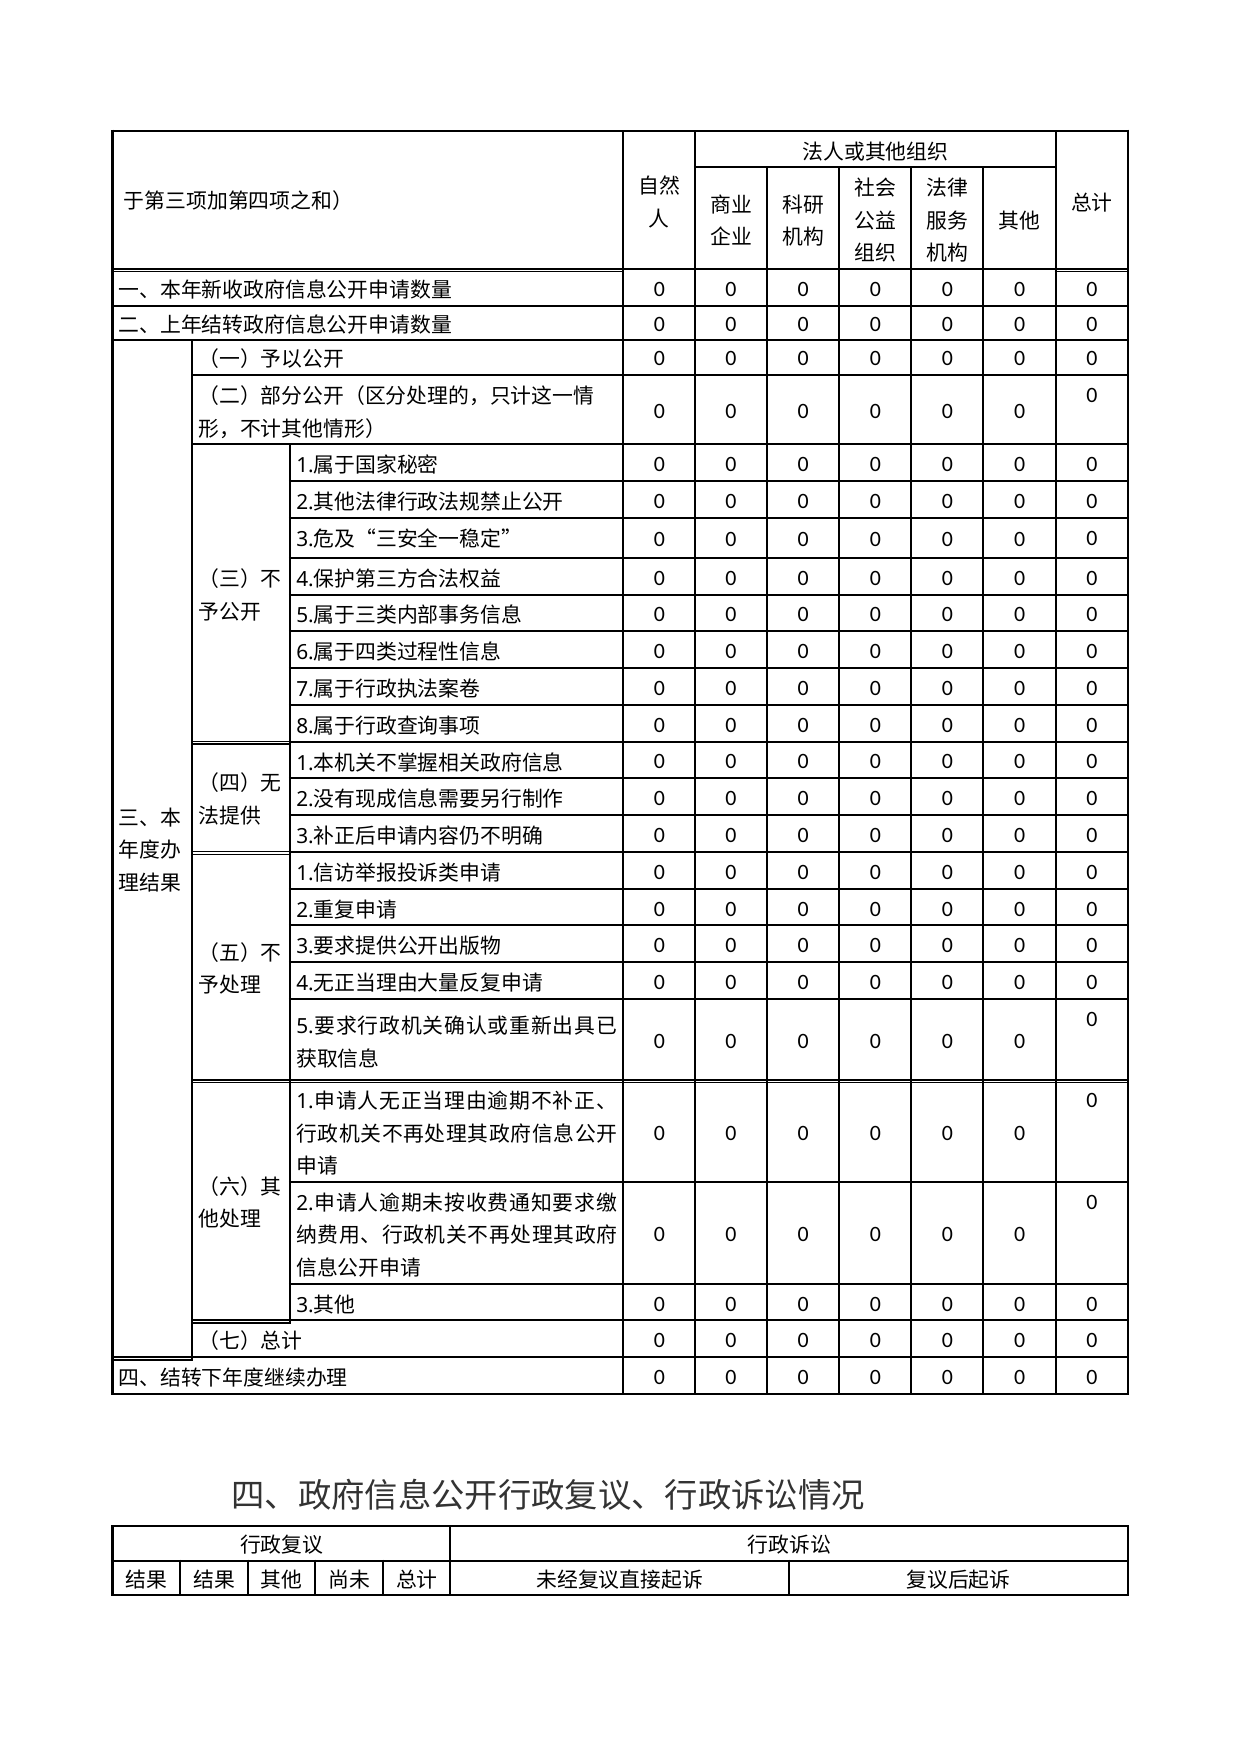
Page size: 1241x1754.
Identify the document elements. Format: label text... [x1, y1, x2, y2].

table_cell 0 [768, 307, 838, 339]
table_cell 0 [768, 1000, 838, 1079]
table_cell 0 [984, 482, 1055, 517]
table_cell 0 [624, 632, 694, 667]
table_cell 0 [1057, 1321, 1127, 1356]
table_cell 0 [840, 270, 910, 305]
table_cell 0 [912, 926, 982, 961]
table_cell 0 [624, 376, 694, 443]
table_cell 0 [984, 307, 1055, 339]
table_cell 0 [768, 341, 838, 374]
table_cell 0 [696, 816, 766, 851]
table_cell 2.其他法律行政法规禁止公开 [291, 482, 622, 517]
table_cell 0 [696, 669, 766, 704]
table_cell 0 [768, 632, 838, 667]
table_cell 2.申请人逾期未按收费通知要求缴纳费用、行政机关不再处理其政府信息公开申请 [291, 1183, 622, 1283]
table_cell 0 [840, 816, 910, 851]
table_cell 0 [1057, 1000, 1127, 1079]
table_cell 0 [984, 926, 1055, 961]
table_cell （五）不予处理 [193, 855, 289, 1079]
table_cell 0 [984, 963, 1055, 998]
table_cell 0 [984, 853, 1055, 888]
table_cell 7.属于行政执法案卷 [291, 669, 622, 704]
table_cell 0 [984, 559, 1055, 593]
table_cell 0 [1057, 1358, 1127, 1393]
table_cell 0 [624, 519, 694, 557]
table_cell 0 [696, 270, 766, 305]
table_cell 0 [768, 519, 838, 557]
table_cell 0 [624, 341, 694, 374]
table_cell 社会公益组织 [840, 168, 910, 268]
table_cell 0 [768, 816, 838, 851]
table_cell 0 [912, 1358, 982, 1393]
table_cell 尚未审结 [316, 1562, 382, 1594]
table_cell （四）无法提供 [193, 745, 289, 851]
table_cell 0 [624, 963, 694, 998]
table_cell 1.属于国家秘密 [291, 445, 622, 480]
table_cell 0 [1057, 926, 1127, 961]
table_cell 0 [624, 445, 694, 480]
table_cell 0 [984, 341, 1055, 374]
table_cell 0 [840, 559, 910, 593]
table_cell 0 [984, 1000, 1055, 1079]
table_cell 4.无正当理由大量反复申请 [291, 963, 622, 998]
table_cell 0 [768, 596, 838, 630]
table_cell 0 [624, 1358, 694, 1393]
table_cell 0 [912, 1183, 982, 1283]
table_cell 0 [1057, 1083, 1127, 1181]
table_cell （六）其他处理 [193, 1083, 289, 1319]
table_cell 0 [624, 853, 694, 888]
table_cell 0 [912, 341, 982, 374]
table_header 行政诉讼 [451, 1527, 1127, 1559]
table_cell 0 [840, 1183, 910, 1283]
table_cell 0 [624, 482, 694, 517]
table_cell 0 [768, 779, 838, 814]
table_cell 0 [768, 559, 838, 593]
table_cell 0 [696, 1000, 766, 1079]
table_cell 0 [984, 890, 1055, 924]
table_cell 0 [1057, 307, 1127, 339]
table_cell 0 [768, 445, 838, 480]
table_cell 0 [768, 376, 838, 443]
table_cell 0 [1057, 853, 1127, 888]
table_cell 0 [984, 270, 1055, 305]
table_cell 0 [912, 376, 982, 443]
table_cell 0 [840, 1000, 910, 1079]
table_cell 结果维持 [114, 1562, 179, 1594]
table_cell 0 [1057, 743, 1127, 777]
table_cell 0 [624, 270, 694, 305]
table_cell 0 [912, 779, 982, 814]
table_cell 0 [1057, 341, 1127, 374]
table_cell 2.重复申请 [291, 890, 622, 924]
table_cell 0 [696, 1285, 766, 1319]
table_cell 0 [768, 1358, 838, 1393]
table_cell 0 [912, 559, 982, 593]
table_cell 0 [912, 445, 982, 480]
table_cell （七）总计 [193, 1321, 622, 1356]
table_cell （三）不予公开 [193, 445, 289, 741]
table_cell 商业 企业 [696, 168, 766, 268]
table_cell 0 [912, 1000, 982, 1079]
table_cell 0 [696, 706, 766, 741]
table_cell 3.危及“三安全一稳定” [291, 519, 622, 557]
table_cell 3.其他 [291, 1285, 622, 1319]
table_cell 0 [696, 482, 766, 517]
table_cell 0 [840, 307, 910, 339]
table_cell 法人或其他组织 [696, 132, 1055, 166]
table_cell 0 [984, 1358, 1055, 1393]
table_cell 二、上年结转政府信息公开申请数量 [114, 307, 622, 339]
table_cell 0 [1057, 272, 1127, 305]
table_cell 4.保护第三方合法权益 [291, 559, 622, 593]
table_cell 0 [840, 669, 910, 704]
table_cell 3.补正后申请内容仍不明确 [291, 816, 622, 851]
table_cell 0 [624, 890, 694, 924]
table_cell 0 [1057, 482, 1127, 517]
table_cell 0 [984, 743, 1055, 777]
table_cell 0 [624, 706, 694, 741]
table_cell 0 [840, 706, 910, 741]
table_cell 0 [984, 706, 1055, 741]
table_cell 总计 [384, 1562, 449, 1594]
table_cell 3.要求提供公开出版物 [291, 926, 622, 961]
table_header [114, 132, 622, 268]
table_cell 0 [624, 743, 694, 777]
table_cell 0 [1057, 779, 1127, 814]
table_cell 0 [624, 1083, 694, 1181]
table_cell 0 [912, 963, 982, 998]
table_cell 0 [984, 632, 1055, 667]
table_cell 0 [840, 853, 910, 888]
table_cell 0 [696, 307, 766, 339]
table_cell 0 [912, 743, 982, 777]
table_cell 一、本年新收政府信息公开申请数量 [114, 272, 622, 305]
table_cell 0 [768, 669, 838, 704]
table_cell 0 [696, 559, 766, 593]
table_cell 0 [984, 445, 1055, 480]
table_cell 0 [912, 307, 982, 339]
table_cell 0 [912, 1285, 982, 1319]
table_cell 0 [768, 890, 838, 924]
text 四、政府信息公开行政复议、行政诉讼情况 [187, 1460, 1053, 1525]
table_cell 0 [912, 632, 982, 667]
table_cell 0 [624, 926, 694, 961]
table_cell 0 [840, 1083, 910, 1181]
table_cell 0 [1057, 890, 1127, 924]
table_cell 0 [840, 376, 910, 443]
table_cell 三、本年度办理结果 [114, 341, 191, 1356]
table_cell 0 [912, 816, 982, 851]
table_cell 0 [984, 1083, 1055, 1181]
table_cell 0 [1057, 559, 1127, 593]
table_cell 自然人 [624, 132, 694, 268]
table_cell 0 [840, 519, 910, 557]
table_cell 0 [1057, 445, 1127, 480]
table_cell 0 [696, 890, 766, 924]
table_cell 0 [768, 706, 838, 741]
table_cell 其他结果 [249, 1562, 314, 1594]
table_cell 结果纠正 [181, 1562, 247, 1594]
table_cell 0 [1057, 596, 1127, 630]
table_cell 2.没有现成信息需要另行制作 [291, 779, 622, 814]
table_cell 0 [1057, 669, 1127, 704]
table_cell 未经复议直接起诉 [451, 1562, 788, 1594]
table_cell 0 [624, 779, 694, 814]
table_cell 0 [840, 596, 910, 630]
table_cell 0 [840, 1358, 910, 1393]
table_cell 0 [984, 1183, 1055, 1283]
table_cell 0 [1057, 1285, 1127, 1319]
table_cell 0 [768, 1285, 838, 1319]
table_cell 0 [696, 963, 766, 998]
table_cell 0 [984, 779, 1055, 814]
table_cell 0 [696, 376, 766, 443]
table_cell 0 [624, 1000, 694, 1079]
table_cell 0 [624, 1321, 694, 1356]
table_cell 0 [768, 482, 838, 517]
table_cell 5.要求行政机关确认或重新出具已获取信息 [291, 1000, 622, 1079]
table_cell 0 [840, 1285, 910, 1319]
table_cell 0 [696, 926, 766, 961]
table_cell 0 [1057, 519, 1127, 557]
table_cell 0 [984, 816, 1055, 851]
table_cell 0 [840, 482, 910, 517]
table_cell 0 [768, 963, 838, 998]
table_cell 0 [624, 1183, 694, 1283]
table_cell 0 [840, 890, 910, 924]
table_cell 0 [696, 596, 766, 630]
table_cell 0 [624, 669, 694, 704]
table_cell （二）部分公开（区分处理的，只计这一情形，不计其他情形） [193, 376, 622, 443]
table_cell 0 [768, 926, 838, 961]
table_cell 复议后起诉 [790, 1562, 1127, 1594]
table_cell 0 [1057, 632, 1127, 667]
table_cell 0 [984, 1321, 1055, 1356]
table_cell 0 [696, 779, 766, 814]
table_cell 0 [912, 853, 982, 888]
table_cell 科研 机构 [768, 168, 838, 268]
table_cell 0 [912, 596, 982, 630]
table_cell 0 [984, 519, 1055, 557]
table_cell 1.申请人无正当理由逾期不补正、行政机关不再处理其政府信息公开申请 [291, 1083, 622, 1181]
table_cell 0 [984, 669, 1055, 704]
table_cell 0 [624, 596, 694, 630]
table_cell 法律服务机构 [912, 168, 982, 268]
table_cell 0 [912, 890, 982, 924]
table_cell 0 [696, 1358, 766, 1393]
table_cell 0 [840, 926, 910, 961]
table_cell 0 [624, 559, 694, 593]
table_cell 0 [840, 445, 910, 480]
table_cell 0 [840, 779, 910, 814]
table_cell 0 [840, 1321, 910, 1356]
table_cell 0 [912, 669, 982, 704]
table_cell 0 [1057, 706, 1127, 741]
table_cell 0 [768, 270, 838, 305]
table_cell 0 [696, 445, 766, 480]
table_cell 0 [768, 1083, 838, 1181]
table_cell 0 [768, 1183, 838, 1283]
table_cell 0 [840, 743, 910, 777]
table_cell 0 [840, 963, 910, 998]
table_cell 5.属于三类内部事务信息 [291, 596, 622, 630]
table_cell 0 [696, 853, 766, 888]
table_cell 0 [768, 1321, 838, 1356]
table_cell 0 [1057, 376, 1127, 443]
table_cell 0 [1057, 1183, 1127, 1283]
table_cell 0 [984, 1285, 1055, 1319]
table_cell 0 [624, 816, 694, 851]
table_cell 0 [624, 1285, 694, 1319]
table_cell 0 [912, 270, 982, 305]
table_cell 0 [912, 519, 982, 557]
table_cell 0 [624, 307, 694, 339]
table_cell 四、结转下年度继续办理 [114, 1358, 622, 1393]
table_cell 1.信访举报投诉类申请 [291, 853, 622, 888]
table_cell 0 [1057, 963, 1127, 998]
table_cell 0 [912, 1083, 982, 1181]
table_cell 0 [696, 1183, 766, 1283]
table_cell 0 [768, 743, 838, 777]
table_cell 0 [696, 341, 766, 374]
table_cell 其他 [984, 168, 1055, 268]
table_cell 0 [912, 1321, 982, 1356]
table_cell 0 [984, 596, 1055, 630]
table_cell 0 [696, 519, 766, 557]
table_cell 1.本机关不掌握相关政府信息 [291, 743, 622, 777]
table_cell 0 [696, 1083, 766, 1181]
table_cell 8.属于行政查询事项 [291, 706, 622, 741]
table_cell 0 [912, 482, 982, 517]
table_cell 6.属于四类过程性信息 [291, 632, 622, 667]
table_cell 0 [912, 706, 982, 741]
table_cell 0 [1057, 816, 1127, 851]
table_cell 0 [768, 853, 838, 888]
table_cell 0 [696, 743, 766, 777]
table_cell 0 [840, 341, 910, 374]
table_cell 0 [696, 1321, 766, 1356]
table_cell 总计 [1057, 132, 1127, 268]
table_header 行政复议 [114, 1527, 449, 1559]
table_cell 0 [840, 632, 910, 667]
table_cell 0 [984, 376, 1055, 443]
table_cell （一）予以公开 [193, 341, 622, 374]
table_cell 0 [696, 632, 766, 667]
